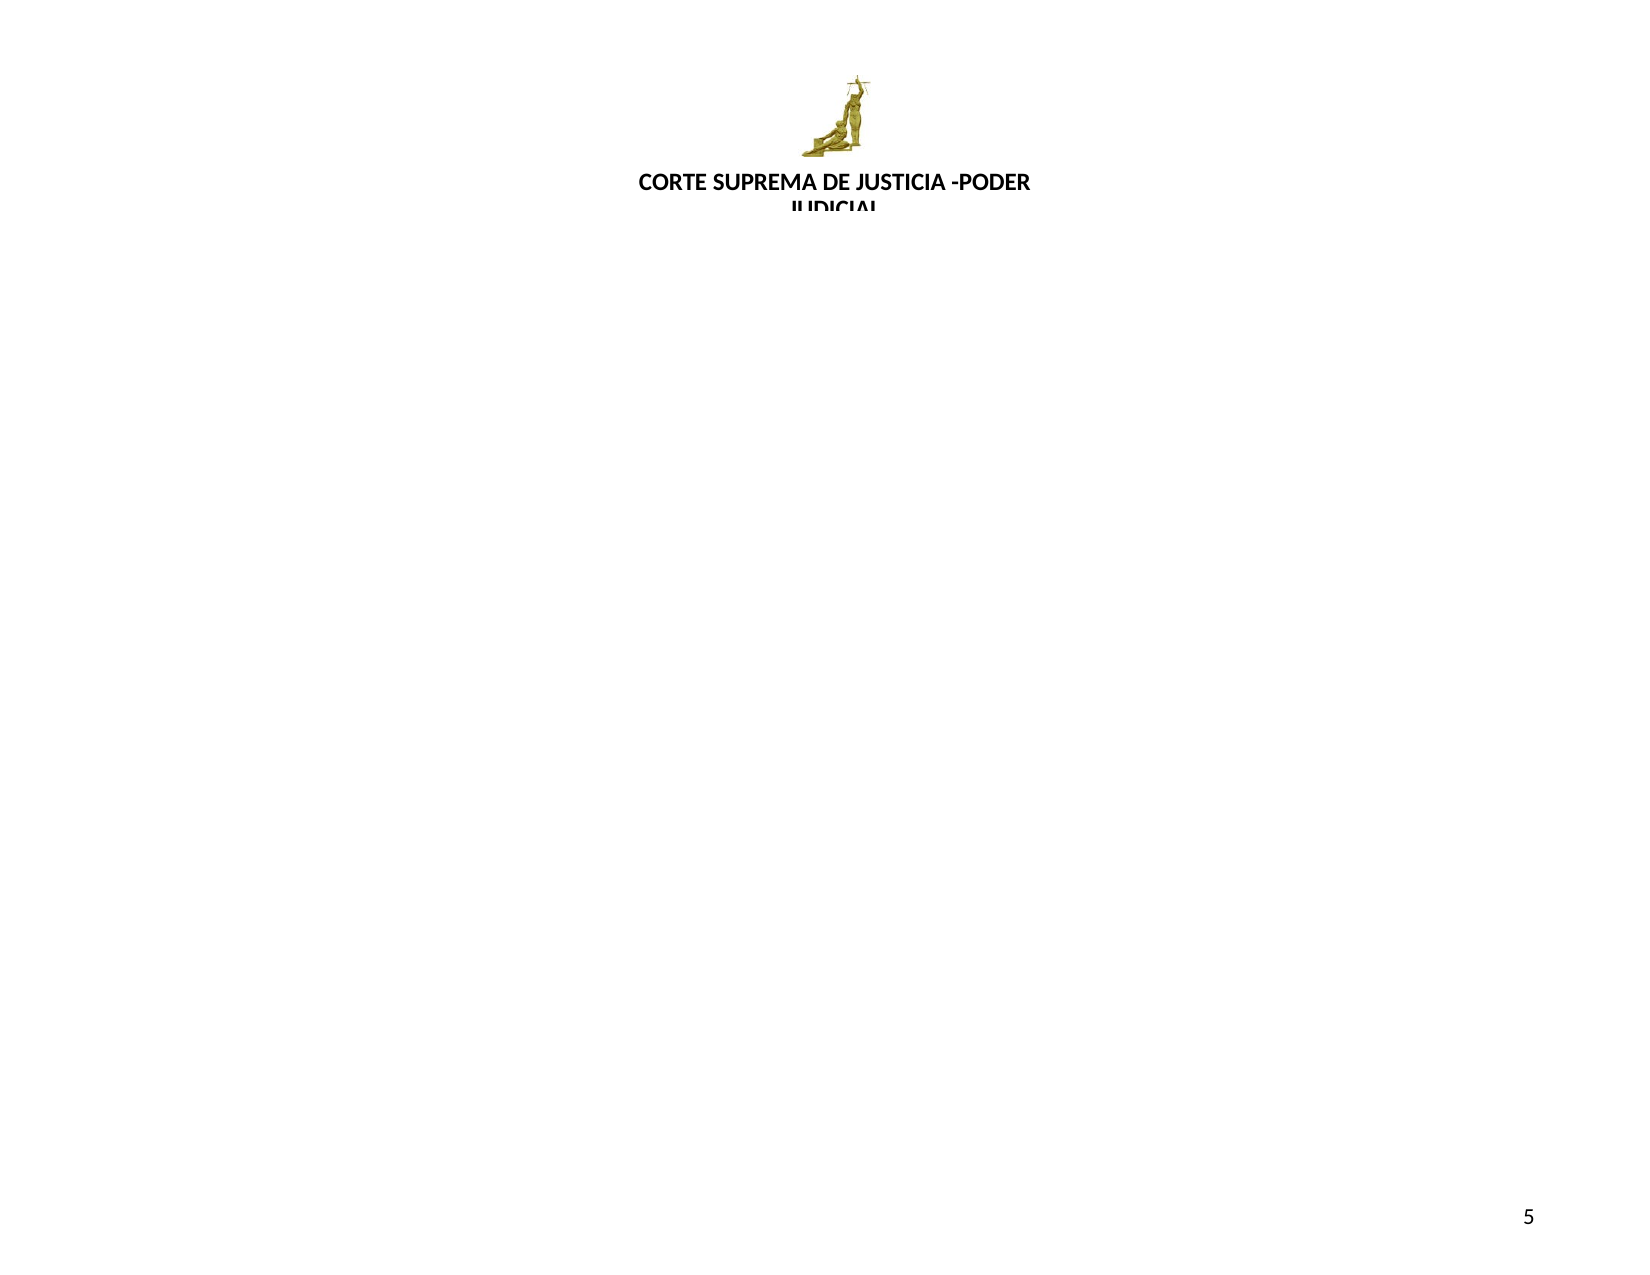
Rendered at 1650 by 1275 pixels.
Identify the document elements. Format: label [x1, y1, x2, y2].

picture [798, 75, 871, 157]
